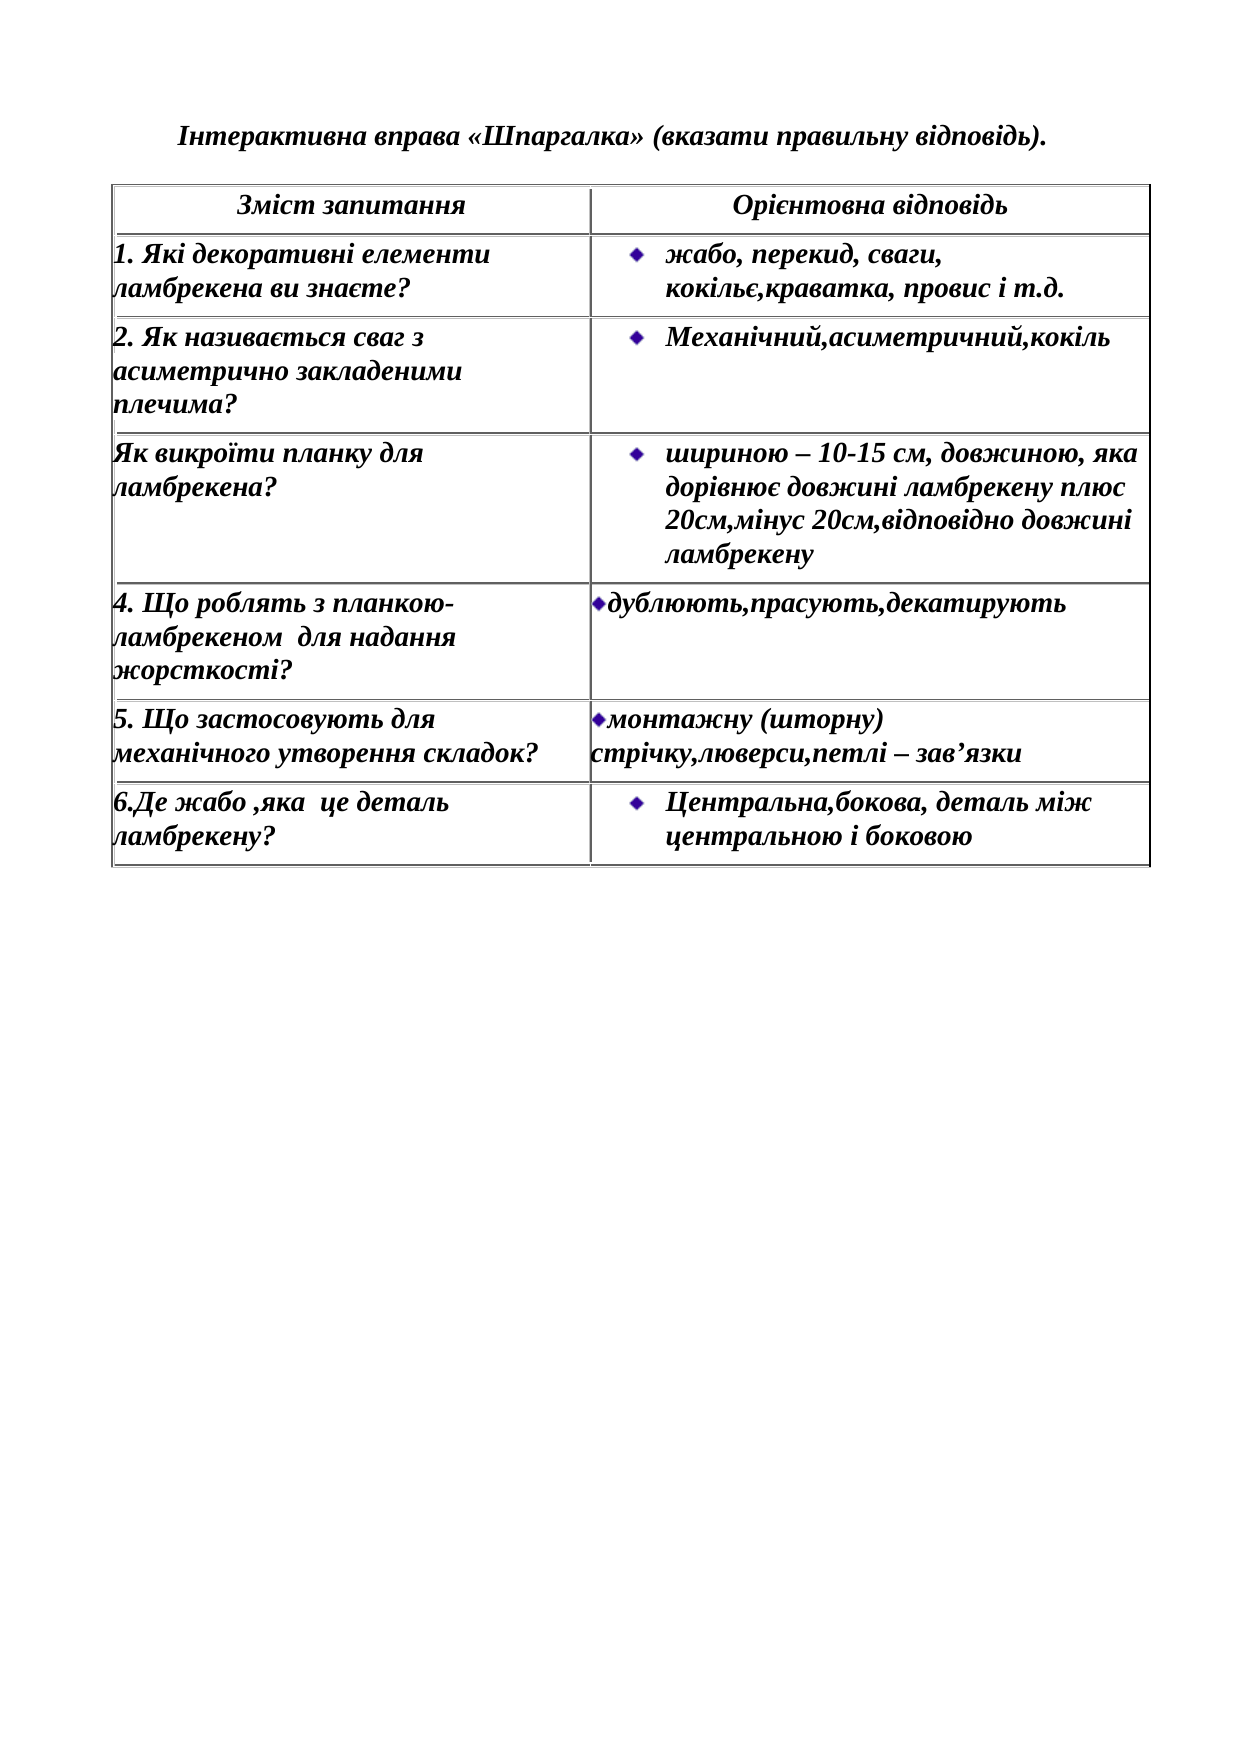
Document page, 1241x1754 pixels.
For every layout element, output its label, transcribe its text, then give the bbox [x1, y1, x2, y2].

table_cell Як викроїти планку для ламбрекена? [115, 432, 589, 582]
picture [628, 446, 646, 463]
table_cell 6.Де жабо ,яка це деталь ламбрекену? [115, 781, 590, 864]
picture [628, 795, 646, 812]
table_cell 2. Як називається сваг з асиметрично закладеними плечима? [113, 316, 590, 353]
table_header Орієнтовна відповідь [590, 187, 1149, 233]
text Інтерактивна вправа «Шпаргалка» (вказати правильну відповідь). [177, 118, 1152, 152]
picture [628, 329, 646, 347]
table_cell монтажну (шторну) стрічку,люверси,петлі – зав’язки [592, 702, 1149, 781]
table_cell 5. Що застосовують для механічного утворення складок? [115, 699, 589, 781]
picture [628, 246, 646, 264]
table_cell шириною – 10-15 см, довжиною, яка дорівнює довжині ламбрекену плюс 20см,мінус 20см,відповідно довжині ламбрекену [592, 436, 1149, 582]
table_cell Механічний,асиметричний,кокіль [592, 319, 1149, 432]
table_cell 2. Як називається сваг з асиметрично закладеними плечима? [115, 319, 589, 432]
table_header Зміст запитання [115, 187, 590, 233]
picture [590, 595, 608, 613]
table_cell жабо, перекид, сваги, кокільє,краватка, провис і т.д. [592, 237, 1149, 316]
picture [590, 711, 608, 729]
table_cell 4. Що роблять з планкою-ламбрекеном для надання жорсткості? [115, 582, 589, 698]
table_cell дублюють,прасують,декатирують [592, 585, 1149, 698]
table_cell 1. Які декоративні елементи ламбрекена ви знаєте? [115, 233, 589, 316]
table_cell Центральна,бокова, деталь між центральною і боковою [590, 785, 1149, 864]
